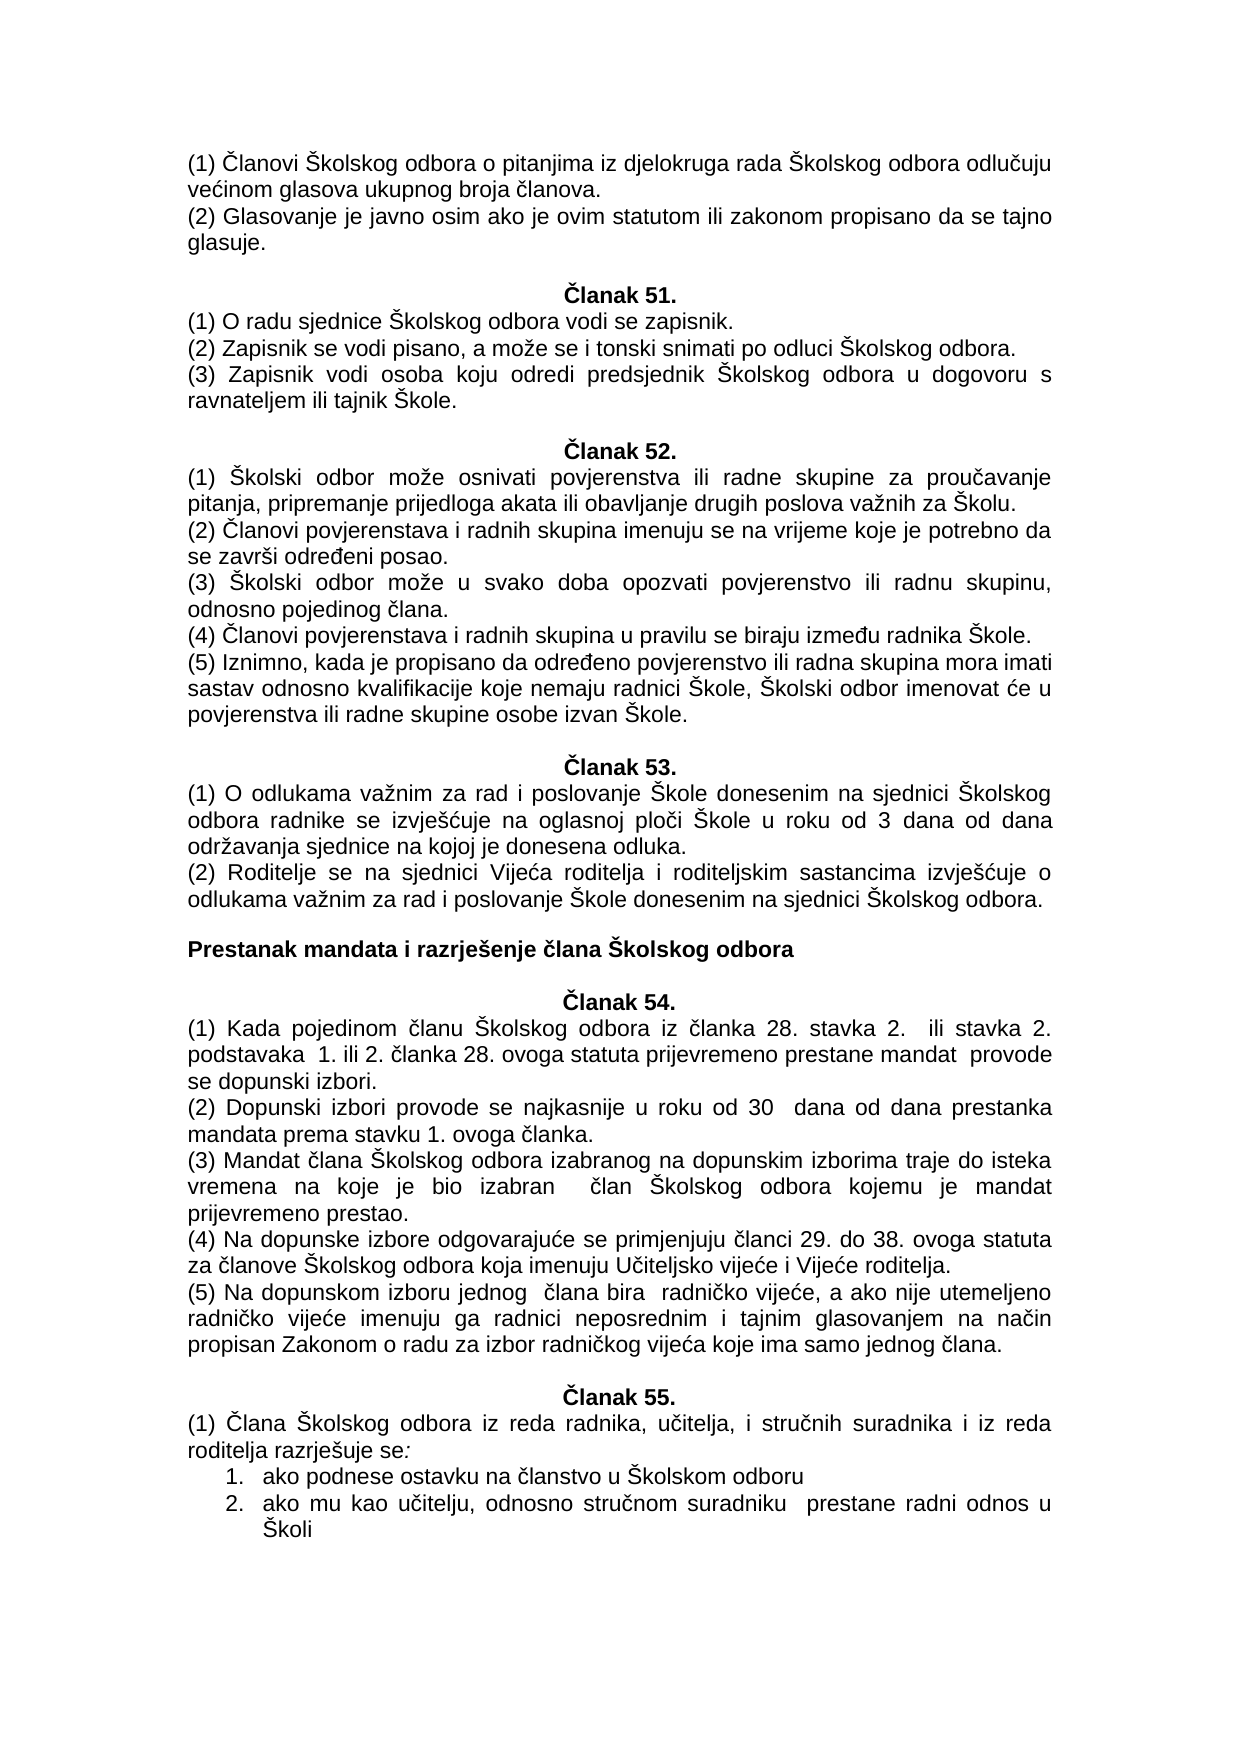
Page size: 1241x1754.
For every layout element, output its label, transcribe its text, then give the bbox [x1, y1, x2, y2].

text Članak 54. [187, 989, 1053, 1015]
text (5) Na dopunskom izboru jednog člana bira radničko vijeće, a ako nije utemeljeno radničko vijeće imenuju ga radnici neposrednim i tajnim glasovanjem na način propisan Zakonom o radu za izbor radničkog vijeća koje ima samo jednog člana. [187, 1279, 1053, 1358]
list ako podnese ostavku na članstvo u Školskom odboru [225, 1463, 1053, 1489]
text (2) Glasovanje je javno osim ako je ovim statutom ili zakonom propisano da se tajno glasuje. [187, 203, 1053, 255]
text (1) Članovi Školskog odbora o pitanjima iz djelokruga rada Školskog odbora odlučuju većinom glasova ukupnog broja članova. [187, 150, 1053, 203]
text (2) Dopunski izbori provode se najkasnije u roku od 30 dana od dana prestanka mandata prema stavku 1. ovoga članka. [187, 1094, 1053, 1147]
text (4) Članovi povjerenstava i radnih skupina u pravilu se biraju između radnika Škole. [187, 622, 1053, 648]
text (5) Iznimno, kada je propisano da određeno povjerenstvo ili radna skupina mora imati sastav odnosno kvalifikacije koje nemaju radnici Škole, Školski odbor imenovat će u povjerenstva ili radne skupine osobe izvan Škole. [187, 648, 1053, 727]
text (3) Zapisnik vodi osoba koju odredi predsjednik Školskog odbora u dogovoru s ravnateljem ili tajnik Škole. [187, 361, 1053, 413]
text (1) Kada pojedinom članu Školskog odbora iz članka 28. stavka 2. ili stavka 2. podstavaka 1. ili 2. članka 28. ovoga statuta prijevremeno prestane mandat provode se dopunski izbori. [187, 1015, 1053, 1094]
list ako mu kao učitelju, odnosno stručnom suradniku prestane radni odnos u Školi [225, 1489, 1053, 1542]
text Prestanak mandata i razrješenje člana Školskog odbora [187, 936, 1053, 962]
text (2) Članovi povjerenstava i radnih skupina imenuju se na vrijeme koje je potrebno da se završi određeni posao. [187, 517, 1053, 569]
text Članak 55. [562, 1384, 1053, 1410]
text (4) Na dopunske izbore odgovarajuće se primjenjuju članci 29. do 38. ovoga statuta za članove Školskog odbora koja imenuju Učiteljsko vijeće i Vijeće roditelja. [187, 1226, 1053, 1279]
text Članak 53. [187, 754, 1053, 780]
text Članak 51. [187, 282, 1053, 308]
text (3) Školski odbor može u svako doba opozvati povjerenstvo ili radnu skupinu, odnosno pojedinog člana. [187, 569, 1053, 622]
text (1) O odlukama važnim za rad i poslovanje Škole donesenim na sjednici Školskog odbora radnike se izvješćuje na oglasnoj ploči Škole u roku od 3 dana od dana održavanja sjednice na kojoj je donesena odluka. [187, 780, 1053, 859]
text (2) Roditelje se na sjednici Vijeća roditelja i roditeljskim sastancima izvješćuje o odlukama važnim za rad i poslovanje Škole donesenim na sjednici Školskog odbora. [187, 859, 1053, 912]
text Članak 52. [187, 438, 1053, 464]
text (1) Člana Školskog odbora iz reda radnika, učitelja, i stručnih suradnika i iz reda roditelja razrješuje se: [187, 1410, 1053, 1463]
text (1) O radu sjednice Školskog odbora vodi se zapisnik. [187, 308, 1053, 334]
text (2) Zapisnik se vodi pisano, a može se i tonski snimati po odluci Školskog odbora. [187, 334, 1053, 361]
text (1) Školski odbor može osnivati povjerenstva ili radne skupine za proučavanje pitanja, pripremanje prijedloga akata ili obavljanje drugih poslova važnih za Školu. [187, 464, 1053, 517]
text (3) Mandat člana Školskog odbora izabranog na dopunskim izborima traje do isteka vremena na koje je bio izabran član Školskog odbora kojemu je mandat prijevremeno prestao. [187, 1147, 1053, 1226]
